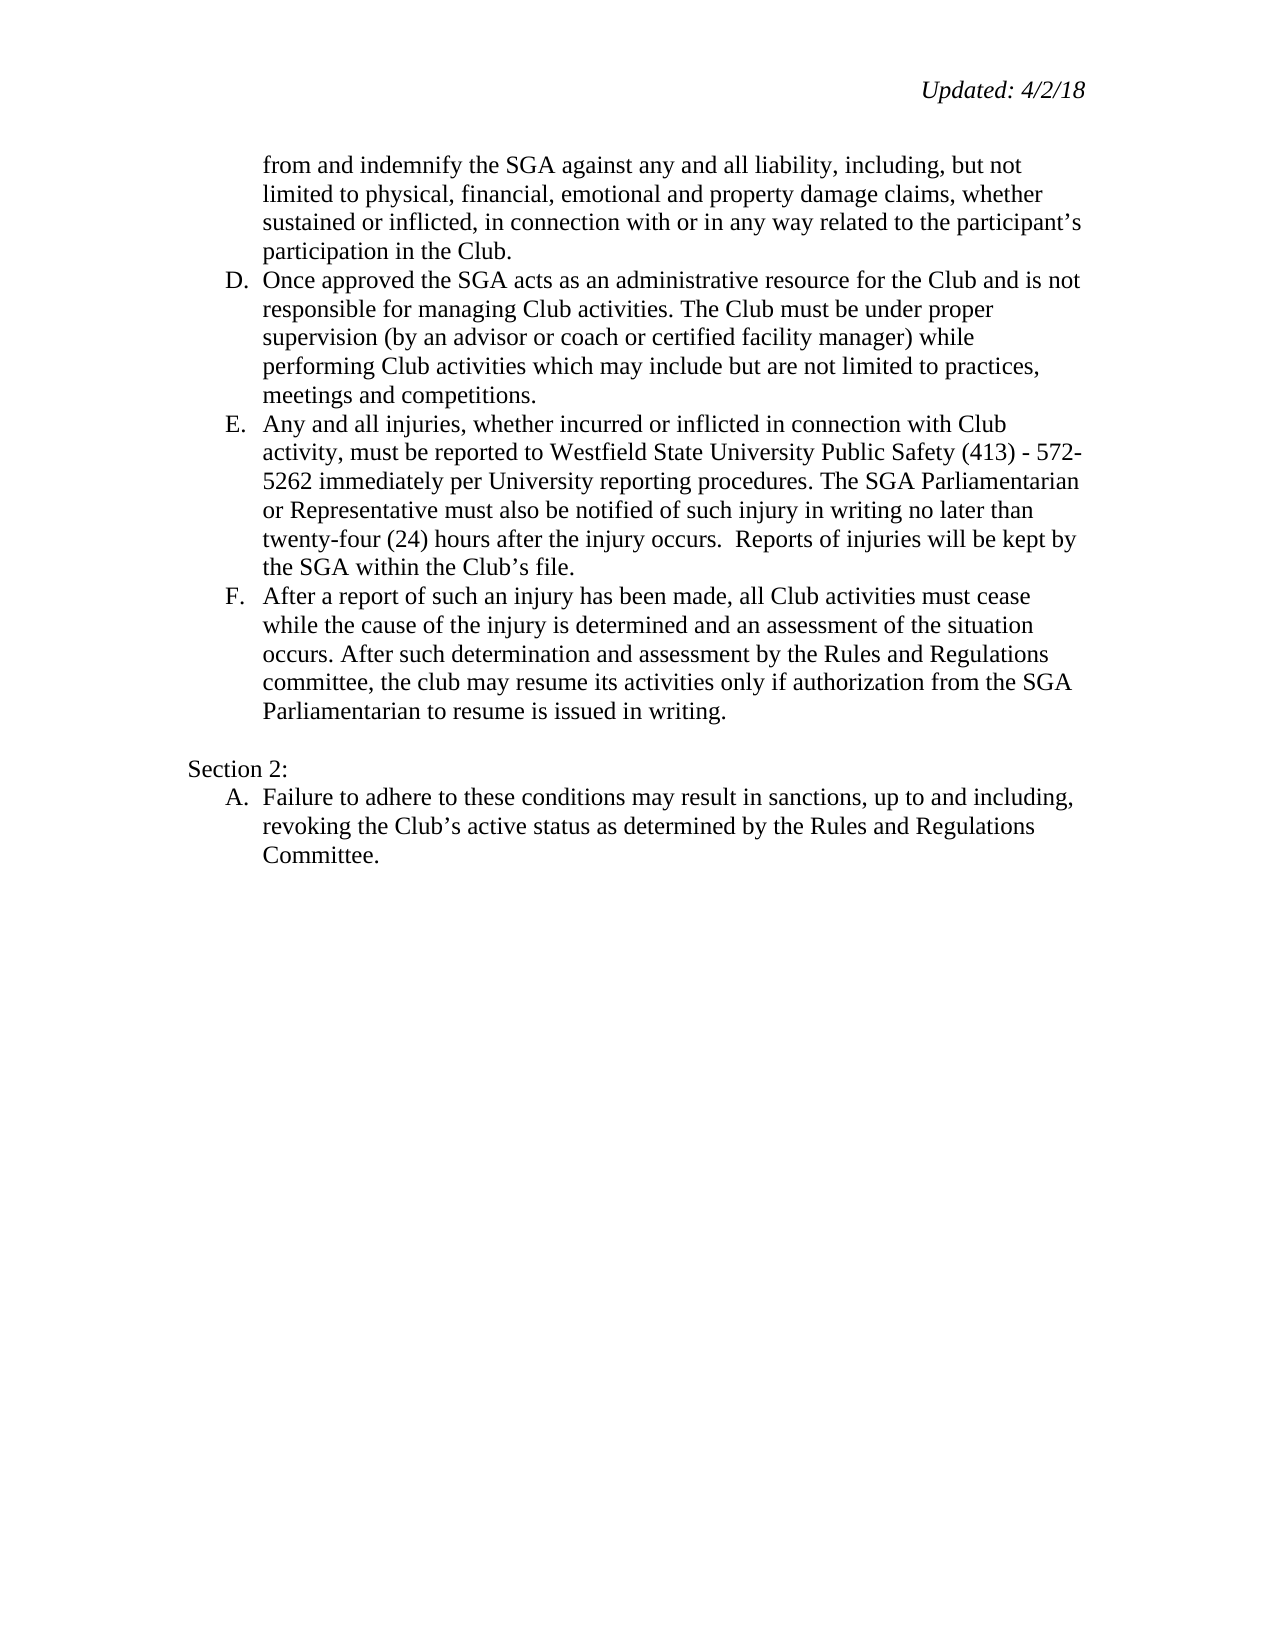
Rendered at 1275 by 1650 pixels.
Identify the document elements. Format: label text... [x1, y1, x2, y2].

list Once approved the SGA acts as an administrative resource for the Club and is not responsible for managing Club activities. The Club must be under proper supervision (by an advisor or coach or certified facility manager) while performing Club activities which may include but are not limited to practices, meetings and competitions. [225, 265, 1087, 409]
list After a report of such an injury has been made, all Club activities must cease while the cause of the injury is determined and an assessment of the situation occurs. After such determination and assessment by the Rules and Regulations committee, the club may resume its activities only if authorization from the SGA Parliamentarian to resume is issued in writing. [225, 581, 1087, 725]
text Section 2: [187, 754, 1087, 782]
list Any and all injuries, whether incurred or inflicted in connection with Club activity, must be reported to Westfield State University Public Safety (413) - 572-5262 immediately per University reporting procedures. The SGA Parliamentarian or Representative must also be notified of such injury in writing no later than twenty-four (24) hours after the injury occurs. Reports of injuries will be kept by the SGA within the Club’s file. [225, 409, 1087, 581]
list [225, 150, 1087, 265]
list Failure to adhere to these conditions may result in sanctions, up to and including, revoking the Club’s active status as determined by the Rules and Regulations Committee. [225, 782, 1087, 869]
